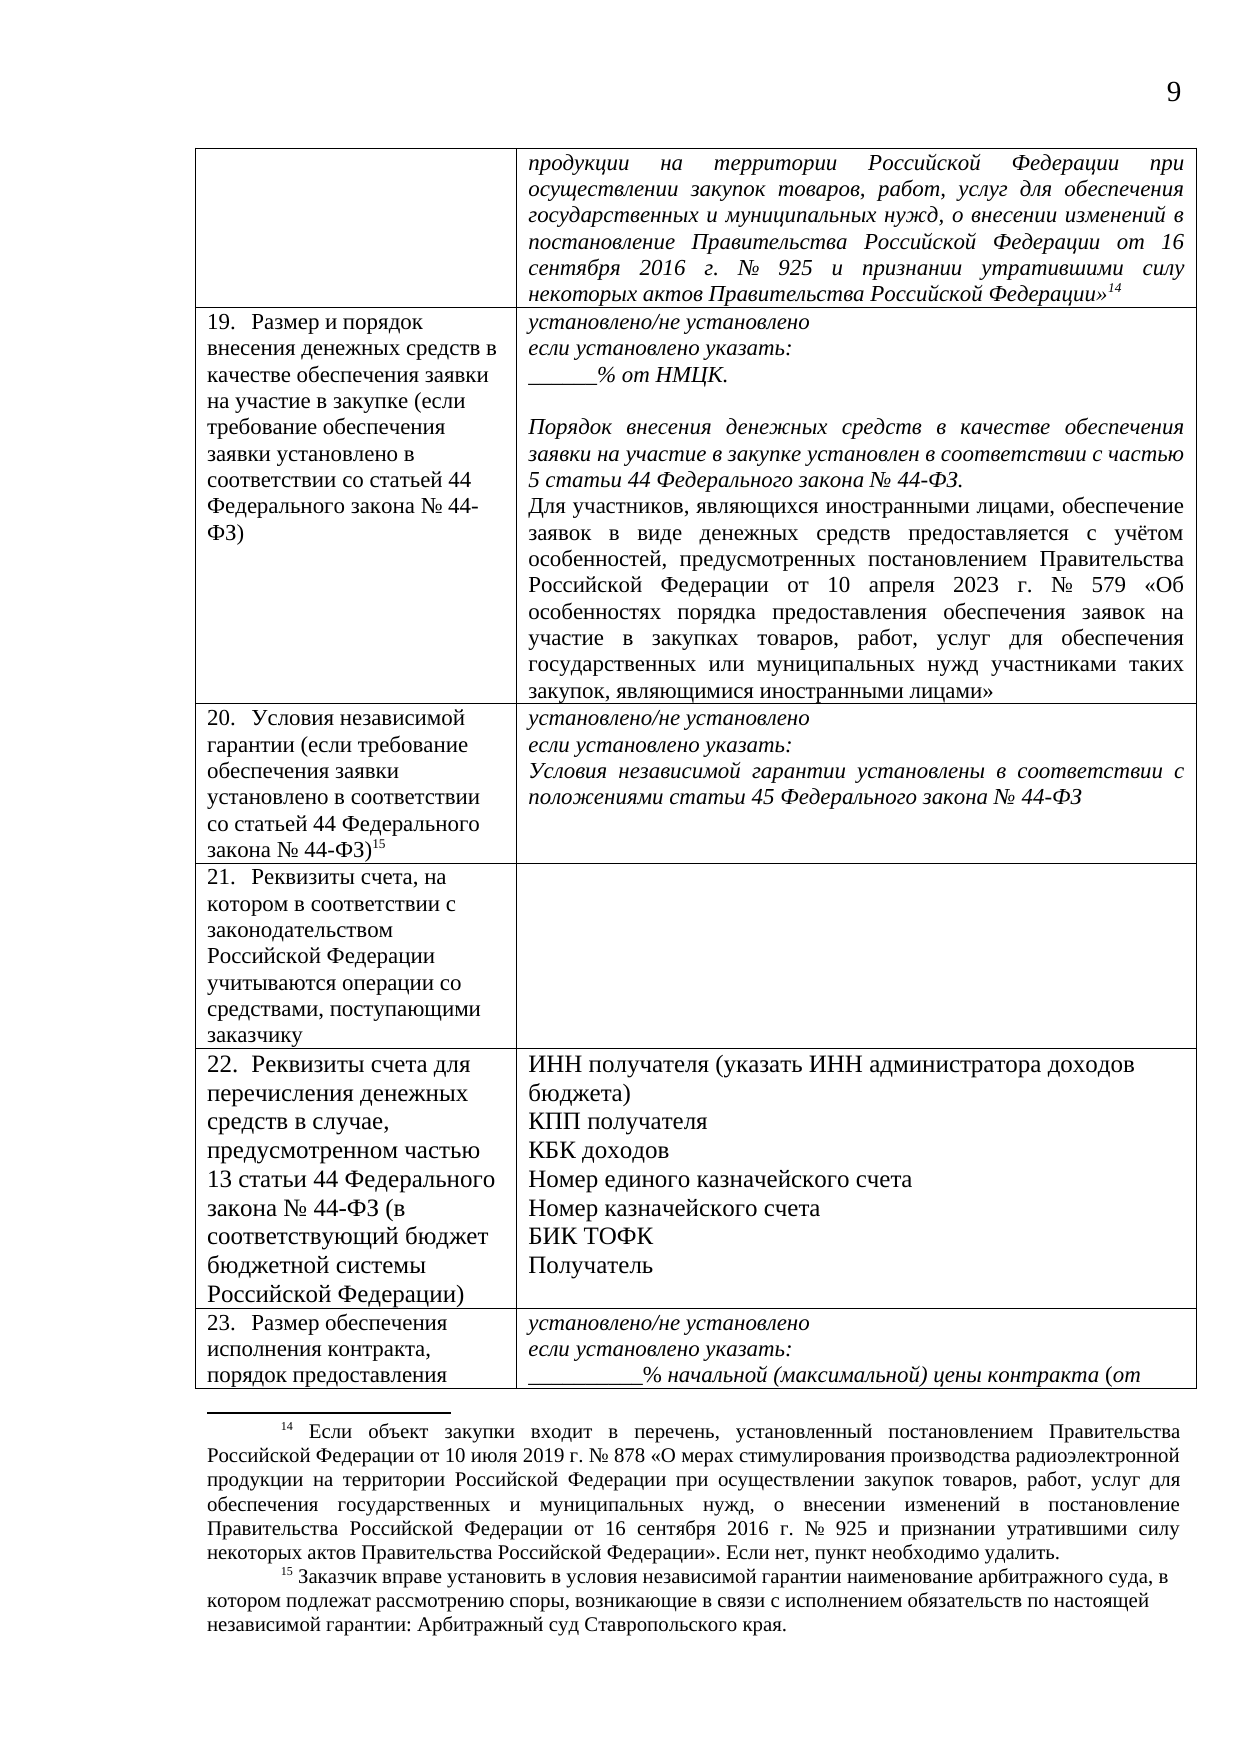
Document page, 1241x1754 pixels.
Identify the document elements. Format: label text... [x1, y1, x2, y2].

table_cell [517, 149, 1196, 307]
table_cell [517, 864, 1196, 1048]
table_cell Размер и порядок внесения денежных средств в качестве обеспечения заявки на участие в закупке (если требование обеспечения заявки установлено в соответствии со статьей 44 Федерального закона № 44-ФЗ) [196, 308, 516, 703]
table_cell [196, 1309, 516, 1388]
table_cell установлено/не установлено если установлено указать: ______% от НМЦК. Порядок внесения денежных средств в качестве обеспечения заявки на участие в закупке установлен в соответствии с частью 5 статьи 44 Федерального закона № 44-ФЗ. Для участников, являющихся иностранными лицами, обеспечение заявок в виде денежных средств предоставляется с учётом особенностей, предусмотренных постановлением Правительства Российской Федерации от 10 апреля 2023 г. № 579 «Об особенностях порядка предоставления обеспечения заявок на участие в закупках товаров, работ, услуг для обеспечения государственных или муниципальных нужд участниками таких закупок, являющимися иностранными лицами» [517, 308, 1196, 703]
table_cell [517, 1309, 1196, 1388]
table_cell Условия независимой гарантии (если требование обеспечения заявки установлено в соответствии со статьей 44 Федерального закона № 44-ФЗ) [196, 704, 516, 862]
table_cell Реквизиты счета для перечисления денежных средств в случае, предусмотренном частью 13 статьи 44 Федерального закона № 44-ФЗ (в соответствующий бюджет бюджетной системы Российской Федерации) [196, 1049, 516, 1308]
table_cell установлено/не установлено если установлено указать: Условия независимой гарантии установлены в соответствии с положениями статьи 45 Федерального закона № 44-ФЗ [517, 704, 1196, 862]
table_cell ИНН получателя (указать ИНН администратора доходов бюджета) КПП получателя КБК доходов Номер единого казначейского счета Номер казначейского счета БИК ТОФК Получатель [517, 1049, 1196, 1308]
table_cell Реквизиты счета, на котором в соответствии с законодательством Российской Федерации учитываются операции со средствами, поступающими заказчику [196, 864, 516, 1048]
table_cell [196, 149, 516, 307]
